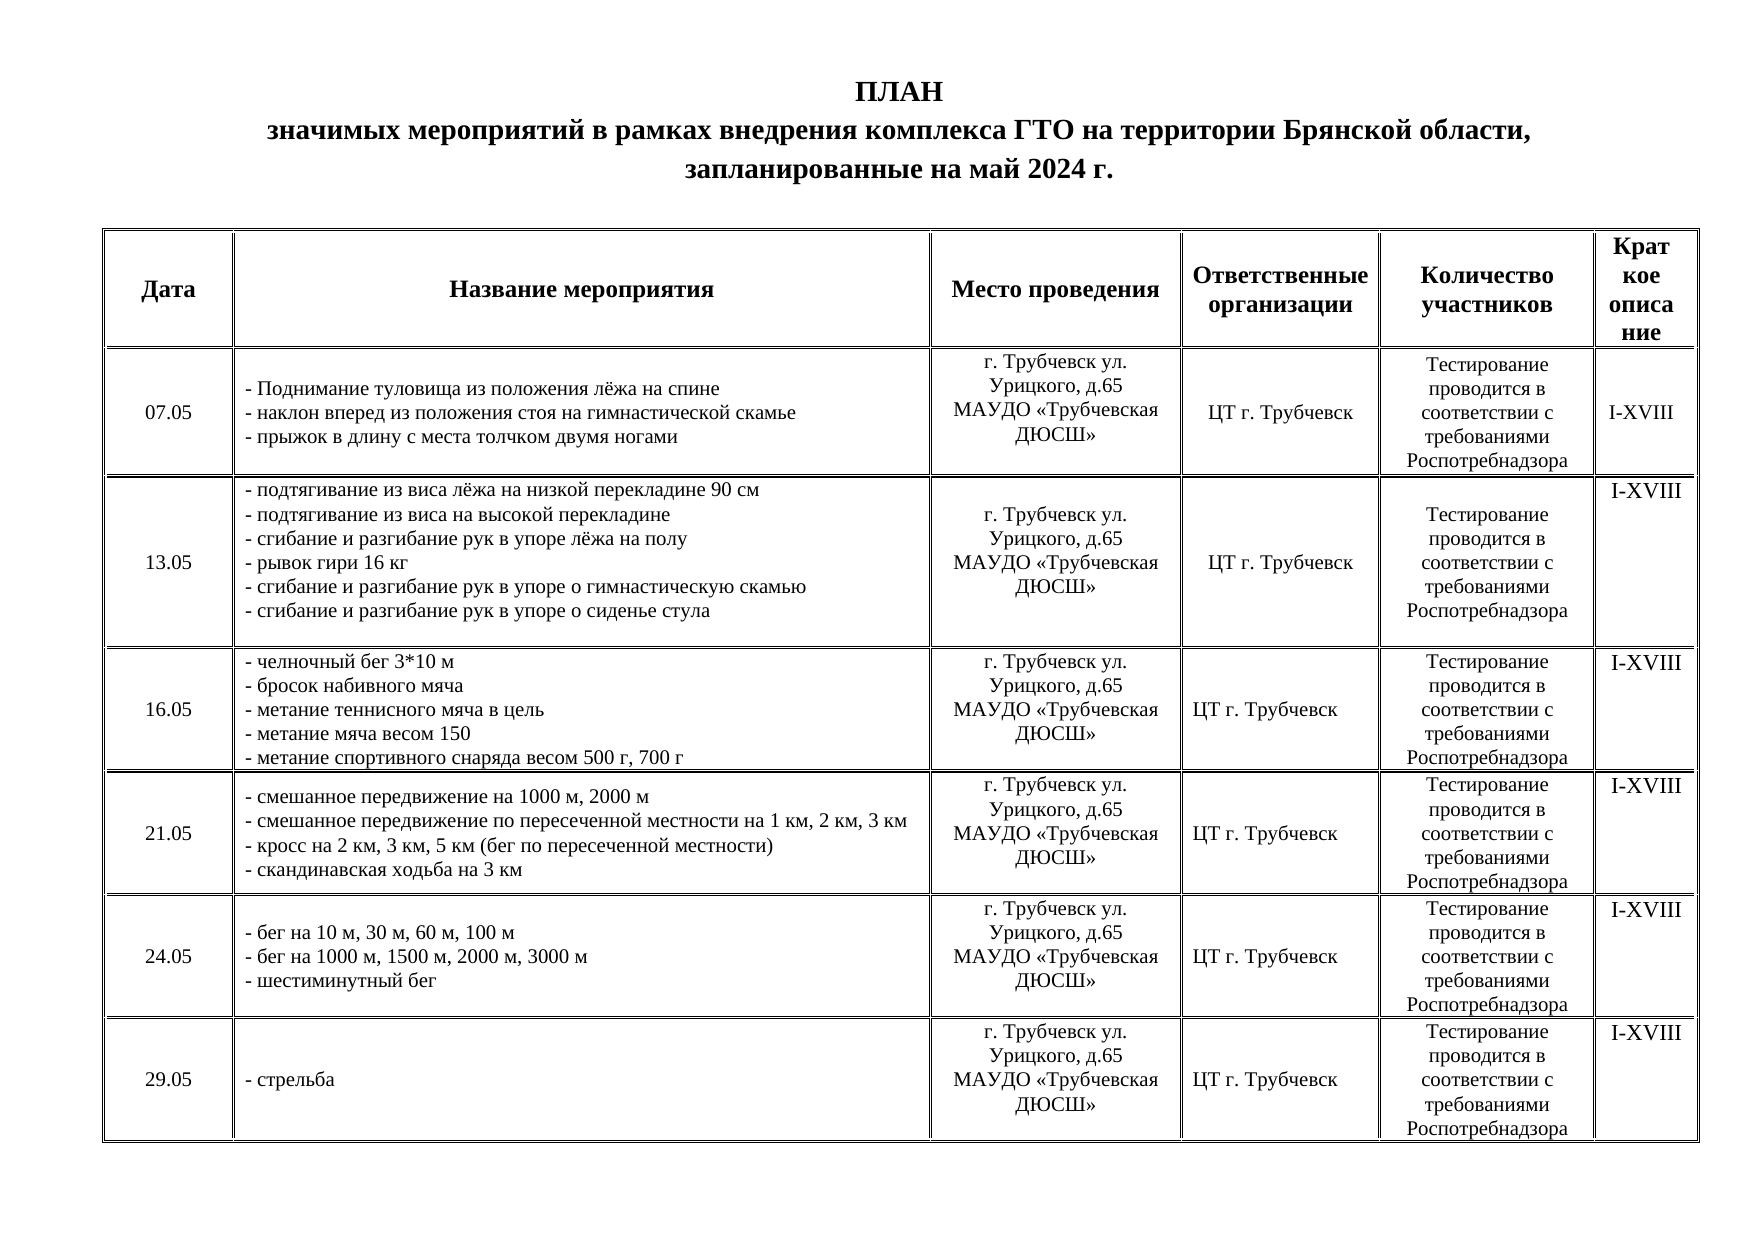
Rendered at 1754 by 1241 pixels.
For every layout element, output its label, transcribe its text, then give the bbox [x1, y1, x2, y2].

table_cell I-XVIII [1595, 1016, 1698, 1139]
table_cell 16.05 [105, 646, 232, 769]
table_cell г. Трубчевск ул. Урицкого, д.65 МАУДО «Трубчевская ДЮСШ» [932, 649, 1180, 769]
table_cell ЦТ г. Трубчевск [1183, 649, 1378, 769]
table_cell г. Трубчевск ул. Урицкого, д.65 МАУДО «Трубчевская ДЮСШ» [932, 478, 1180, 646]
table_cell 24.05 [105, 893, 232, 1016]
table_cell г. Трубчевск ул. Урицкого, д.65 МАУДО «Трубчевская ДЮСШ» [932, 349, 1180, 474]
table_cell - стрельба [234, 1019, 930, 1139]
table_cell 07.05 [103, 346, 233, 474]
text значимых мероприятий в рамках внедрения комплекса ГТО на территории Брянской области, [162, 112, 1636, 146]
text ПЛАН [162, 74, 1636, 107]
table_cell I-XVIII [1595, 474, 1698, 646]
table_cell Тестирование проводится в соответствии с требованиями Роспотребнадзора [1380, 1019, 1594, 1139]
table_cell - подтягивание из виса лёжа на низкой перекладине 90 см - подтягивание из виса на высокой перекладине - сгибание и разгибание рук в упоре лёжа на полу - рывок гири 16 кг - сгибание и разгибание рук в упоре о гимнастическую скамью - сгибание и разгибание рук в упоре о сиденье стула [235, 478, 929, 646]
table_cell - бег на 10 м, 30 м, 60 м, 100 м - бег на 1000 м, 1500 м, 2000 м, 3000 м - шестиминутный бег [235, 896, 929, 1016]
text запланированные на май 2024 г. [162, 151, 1636, 184]
table_cell Тестирование проводится в соответствии с требованиями Роспотребнадзора [1381, 896, 1593, 1016]
table_header Краткое описание [1595, 231, 1697, 346]
table_cell I-XVIII [1596, 893, 1697, 1016]
table_cell г. Трубчевск ул. Урицкого, д.65 МАУДО «Трубчевская ДЮСШ» [932, 896, 1180, 1016]
table_cell Тестирование проводится в соответствии с требованиями Роспотребнадзора [1381, 649, 1593, 769]
table_header Ответственные организации [1181, 229, 1380, 346]
table_cell ЦТ г. Трубчевск [1183, 478, 1378, 646]
table_header Название мероприятия [234, 231, 930, 346]
table_cell - челночный бег 3*10 м - бросок набивного мяча - метание теннисного мяча в цель - метание мяча весом 150 - метание спортивного снаряда весом 500 г, 700 г [235, 649, 929, 769]
table_header Количество участников [1380, 231, 1594, 346]
table_cell 29.05 [103, 1016, 233, 1139]
table_cell Тестирование проводится в соответствии с требованиями Роспотребнадзора [1381, 773, 1593, 893]
table_cell - Поднимание туловища из положения лёжа на спине - наклон вперед из положения стоя на гимнастической скамье - прыжок в длину с места толчком двумя ногами [235, 349, 929, 474]
table_cell ЦТ г. Трубчевск [1183, 773, 1378, 893]
table_cell 13.05 [103, 474, 233, 646]
table_cell г. Трубчевск ул. Урицкого, д.65 МАУДО «Трубчевская ДЮСШ» [930, 1019, 1181, 1139]
table_cell ЦТ г. Трубчевск [1183, 349, 1378, 474]
table_cell - смешанное передвижение на 1000 м, 2000 м - смешанное передвижение по пересеченной местности на 1 км, 2 км, 3 км - кросс на 2 км, 3 км, 5 км (бег по пересеченной местности) - скандинавская ходьба на 3 км [235, 773, 929, 893]
table_cell 21.05 [103, 769, 233, 893]
table_header Место проведения [930, 231, 1181, 346]
table_cell I-XVIII [1596, 646, 1697, 769]
table_header Дата [105, 231, 233, 346]
table_cell I-XVIII [1595, 346, 1698, 474]
table_cell г. Трубчевск ул. Урицкого, д.65 МАУДО «Трубчевская ДЮСШ» [932, 773, 1180, 893]
table_cell ЦТ г. Трубчевск [1183, 896, 1378, 1016]
table_cell Тестирование проводится в соответствии с требованиями Роспотребнадзора [1381, 349, 1593, 474]
table_cell I-XVIII [1595, 769, 1698, 893]
table_cell ЦТ г. Трубчевск [1181, 1016, 1380, 1139]
table_cell Тестирование проводится в соответствии с требованиями Роспотребнадзора [1381, 478, 1593, 646]
